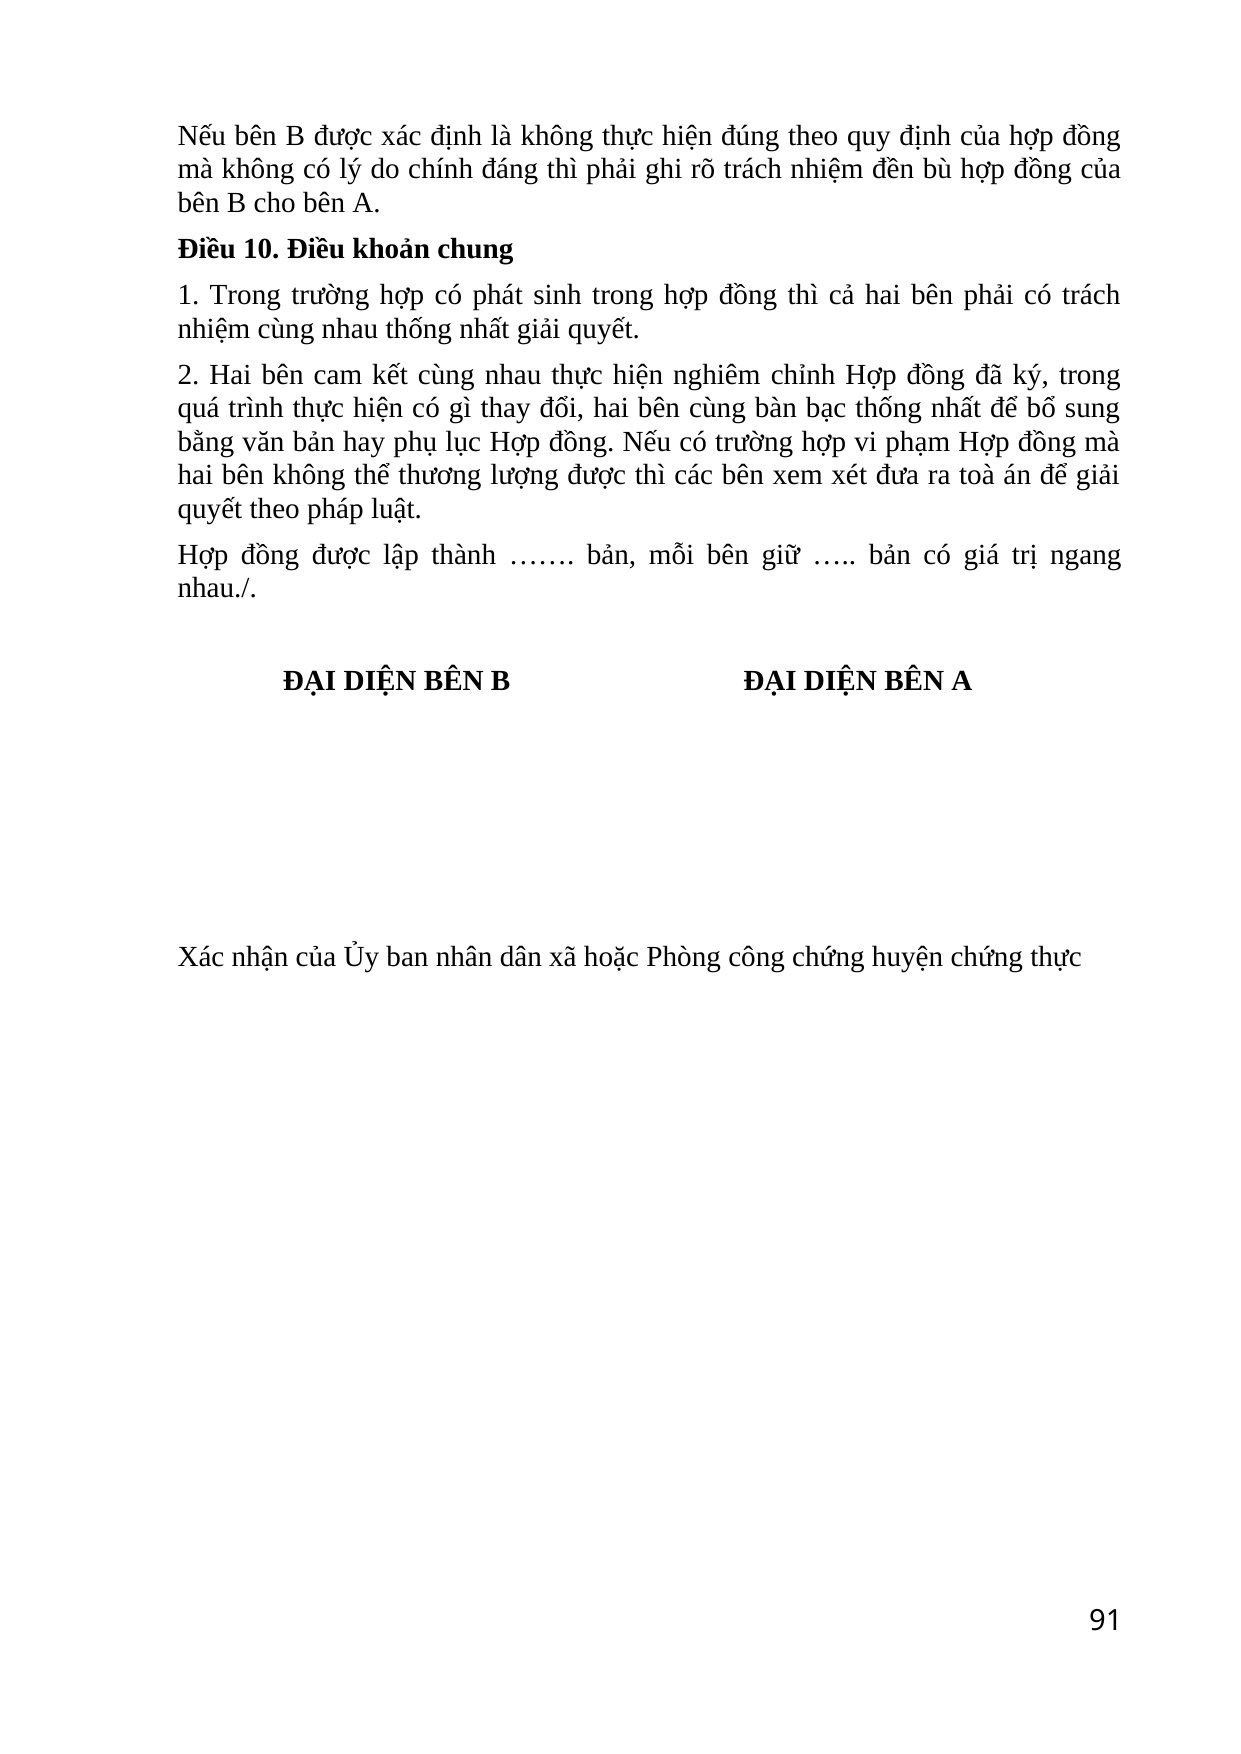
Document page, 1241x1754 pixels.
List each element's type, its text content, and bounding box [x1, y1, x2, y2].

table_header ĐẠI DIỆN BÊN B [166, 663, 627, 709]
text 1. Trong trường hợp có phát sinh trong hợp đồng thì cả hai bên phải có trách nhiệm cùng nhau thống nhất giải quyết. [177, 277, 1122, 344]
text 2. Hai bên cam kết cùng nhau thực hiện nghiêm chỉnh Hợp đồng đã ký, trong quá trình thực hiện có gì thay đổi, hai bên cùng bàn bạc thống nhất để bổ sung bằng văn bản hay phụ lục Hợp đồng. Nếu có trường hợp vi phạm Hợp đồng mà hai bên không thể thương lượng được thì các bên xem xét đưa ra toà án để giải quyết theo pháp luật. [177, 357, 1122, 524]
table_header ĐẠI DIỆN BÊN A [627, 663, 1088, 709]
text Hợp đồng được lập thành ……. bản, mỗi bên giữ ….. bản có giá trị ngang nhau./. [177, 537, 1122, 604]
text Điều 10. Điều khoản chung [177, 231, 1122, 265]
text Xác nhận của Ủy ban nhân dân xã hoặc Phòng công chứng huyện chứng thực [177, 939, 1122, 972]
text Nếu bên B được xác định là không thực hiện đúng theo quy định của hợp đồng mà không có lý do chính đáng thì phải ghi rõ trách nhiệm đền bù hợp đồng của bên B cho bên A. [177, 118, 1122, 219]
